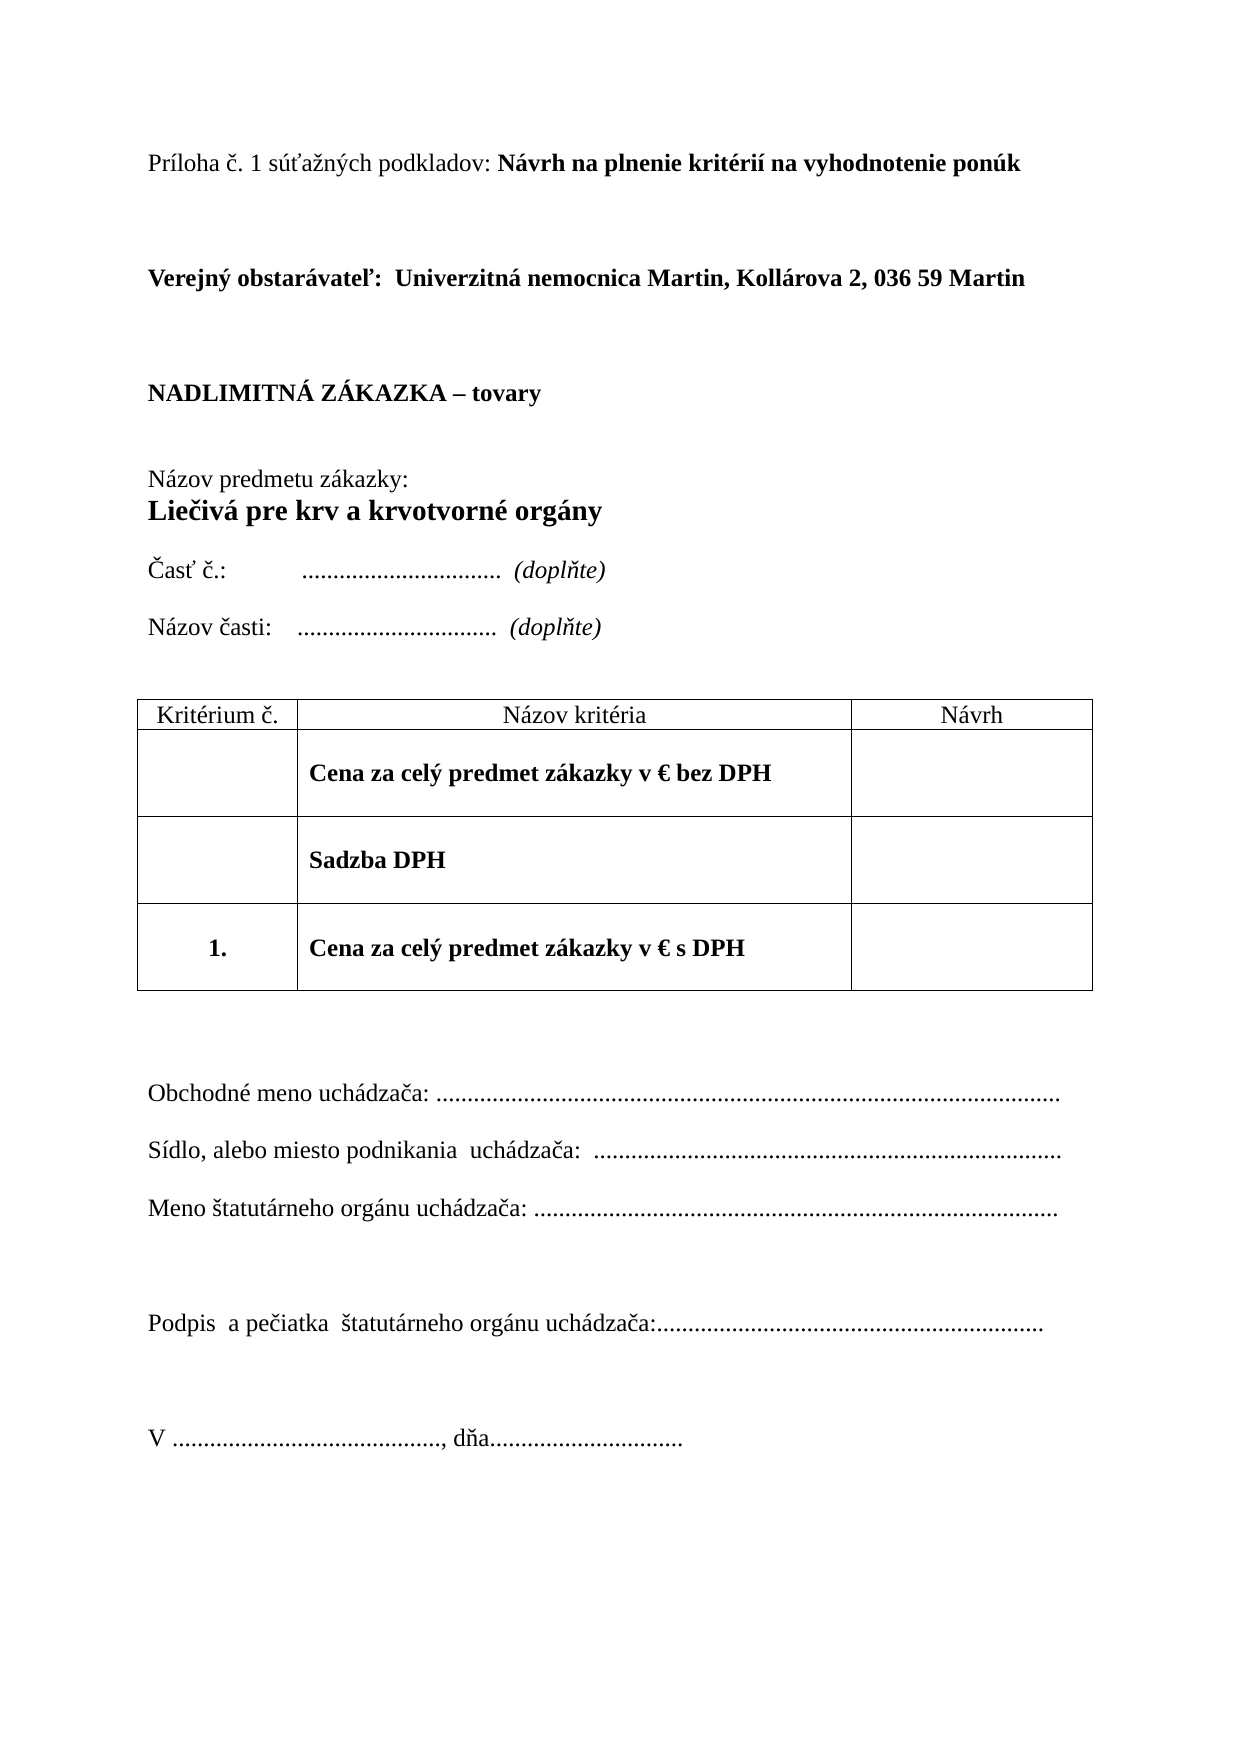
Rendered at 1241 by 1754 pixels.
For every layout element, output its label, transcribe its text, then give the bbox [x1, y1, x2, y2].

text Sídlo, alebo miesto podnikania uchádzača: ........................................................................... [148, 1135, 1092, 1164]
table_cell [852, 904, 1092, 990]
text Názov predmetu zákazky: [148, 464, 1092, 493]
text NADLIMITNÁ ZÁKAZKA – tovary [148, 378, 1092, 406]
table_cell 1. [138, 904, 297, 990]
table_header Názov kritéria [298, 700, 851, 728]
text Časť č.: ................................ (doplňte) [148, 555, 1092, 584]
table_cell [852, 817, 1092, 903]
table_cell [138, 730, 297, 816]
table_cell Cena za celý predmet zákazky v € s DPH [298, 904, 851, 990]
table_cell [852, 730, 1092, 816]
subtitle Verejný obstarávateľ: Univerzitná nemocnica Martin, Kollárova 2, 036 59 Martin [148, 263, 1092, 291]
text Obchodné meno uchádzača: .................................................................................................... [148, 1078, 1092, 1106]
text Liečivá pre krv a krvotvorné orgány [148, 493, 1092, 526]
text Podpis a pečiatka štatutárneho orgánu uchádzača:.............................................................. [148, 1308, 1092, 1336]
text V ..........................................., dňa............................... [148, 1423, 1092, 1451]
table_header Návrh [852, 700, 1092, 728]
table_cell Cena za celý predmet zákazky v € bez DPH [298, 730, 851, 816]
table_header Kritérium č. [138, 700, 297, 728]
table_cell Sadzba DPH [298, 817, 851, 903]
text Meno štatutárneho orgánu uchádzača: .................................................................................... [148, 1193, 1092, 1221]
table_cell [138, 817, 297, 903]
text Názov časti: ................................ (doplňte) [148, 612, 1092, 641]
text Príloha č. 1 súťažných podkladov: Návrh na plnenie kritérií na vyhodnotenie ponúk [148, 148, 1092, 176]
